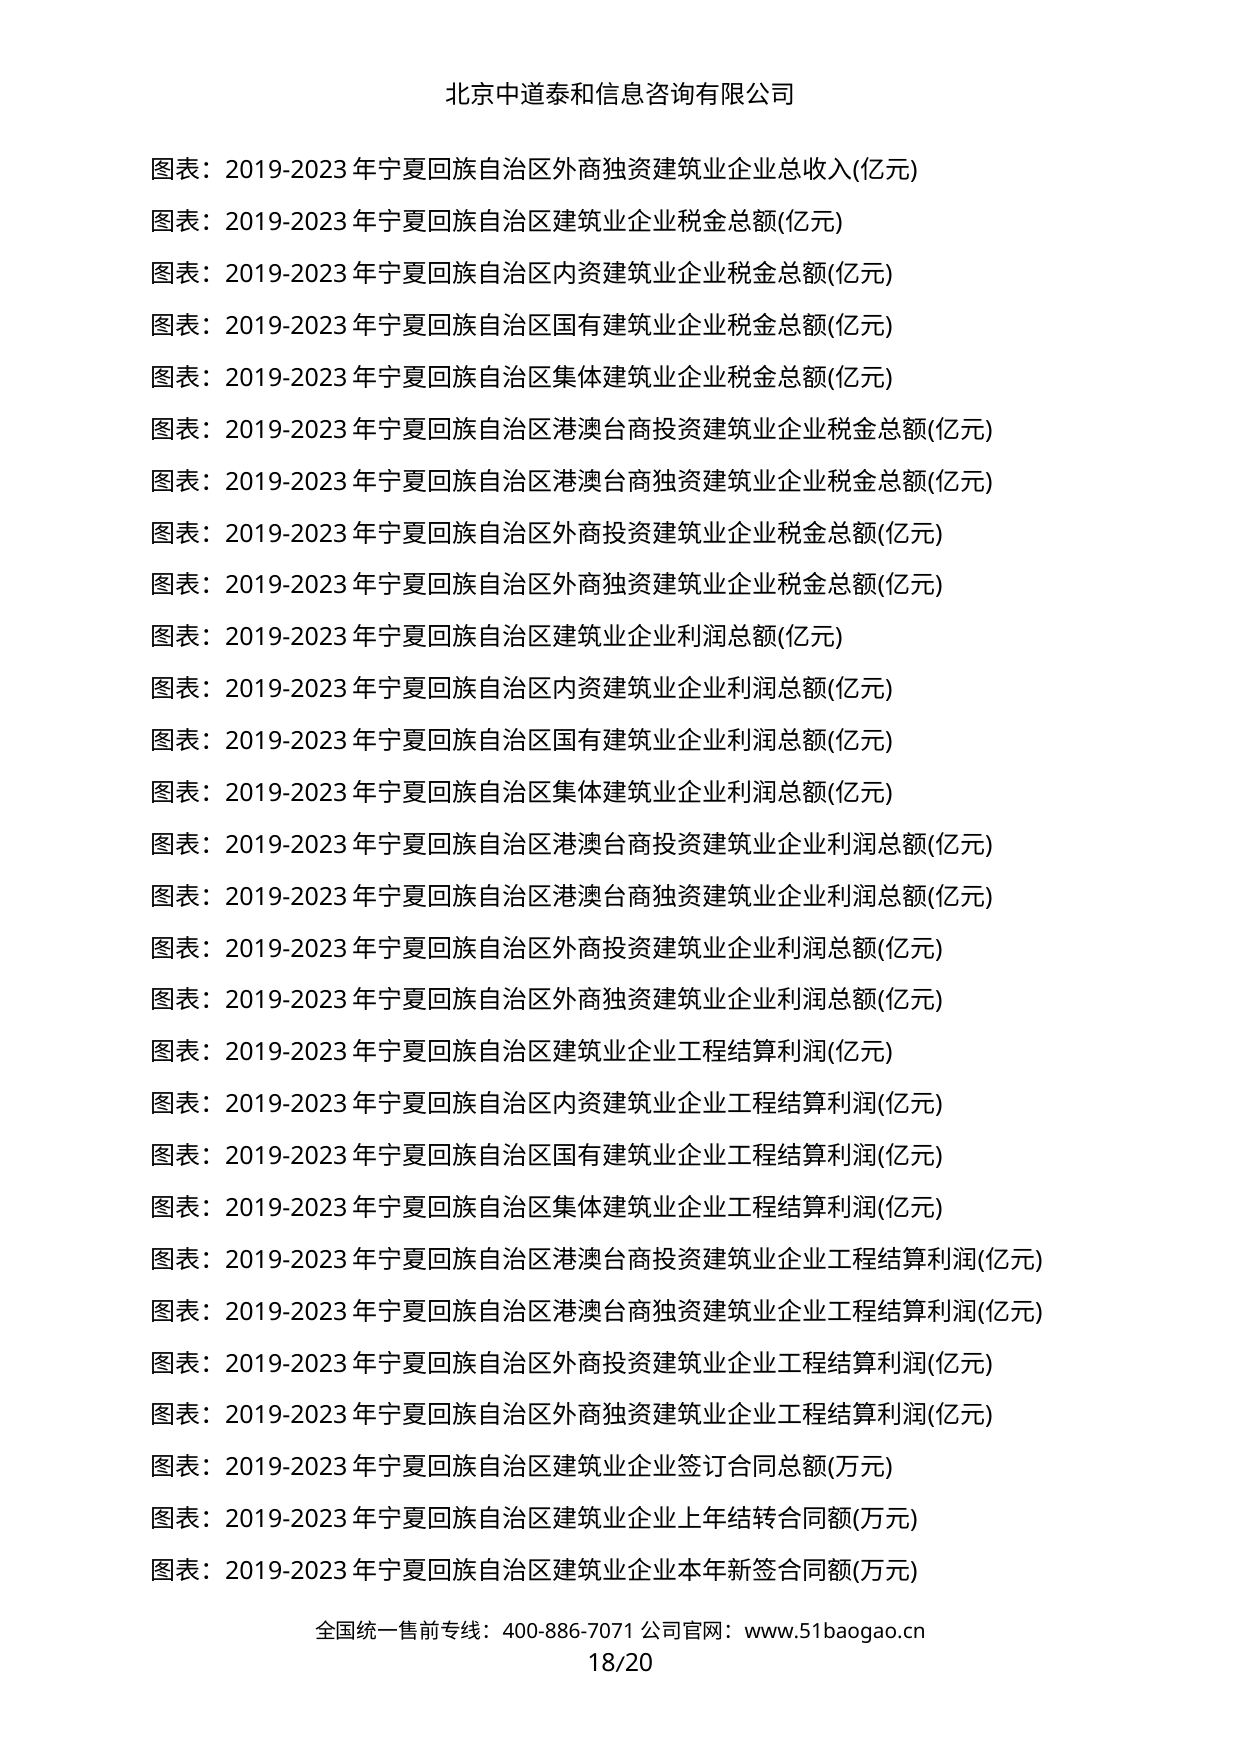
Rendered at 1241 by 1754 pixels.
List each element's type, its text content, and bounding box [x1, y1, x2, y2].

text 图表：2019-2023年宁夏回族自治区外商独资建筑业企业税金总额(亿元) [150, 565, 1090, 601]
text 图表：2019-2023年宁夏回族自治区港澳台商投资建筑业企业工程结算利润(亿元) [150, 1239, 1090, 1276]
text 图表：2019-2023年宁夏回族自治区外商独资建筑业企业总收入(亿元) [150, 150, 1090, 186]
text 图表：2019-2023年宁夏回族自治区建筑业企业上年结转合同额(万元) [150, 1499, 1090, 1535]
text 图表：2019-2023年宁夏回族自治区外商投资建筑业企业工程结算利润(亿元) [150, 1343, 1090, 1379]
text 图表：2019-2023年宁夏回族自治区外商独资建筑业企业利润总额(亿元) [150, 980, 1090, 1016]
text 图表：2019-2023年宁夏回族自治区建筑业企业利润总额(亿元) [150, 617, 1090, 653]
text 图表：2019-2023年宁夏回族自治区建筑业企业工程结算利润(亿元) [150, 1032, 1090, 1068]
text 图表：2019-2023年宁夏回族自治区国有建筑业企业工程结算利润(亿元) [150, 1136, 1090, 1172]
text 图表：2019-2023年宁夏回族自治区港澳台商独资建筑业企业税金总额(亿元) [150, 461, 1090, 497]
text 图表：2019-2023年宁夏回族自治区外商投资建筑业企业利润总额(亿元) [150, 928, 1090, 964]
text 图表：2019-2023年宁夏回族自治区港澳台商独资建筑业企业利润总额(亿元) [150, 876, 1090, 912]
text 图表：2019-2023年宁夏回族自治区建筑业企业本年新签合同额(万元) [150, 1551, 1090, 1587]
text 图表：2019-2023年宁夏回族自治区建筑业企业签订合同总额(万元) [150, 1447, 1090, 1483]
text 图表：2019-2023年宁夏回族自治区港澳台商投资建筑业企业税金总额(亿元) [150, 409, 1090, 446]
text 图表：2019-2023年宁夏回族自治区外商独资建筑业企业工程结算利润(亿元) [150, 1395, 1090, 1431]
text 图表：2019-2023年宁夏回族自治区集体建筑业企业工程结算利润(亿元) [150, 1187, 1090, 1224]
text 图表：2019-2023年宁夏回族自治区内资建筑业企业利润总额(亿元) [150, 669, 1090, 705]
text 图表：2019-2023年宁夏回族自治区集体建筑业企业税金总额(亿元) [150, 357, 1090, 394]
text 图表：2019-2023年宁夏回族自治区港澳台商投资建筑业企业利润总额(亿元) [150, 824, 1090, 861]
text 图表：2019-2023年宁夏回族自治区内资建筑业企业工程结算利润(亿元) [150, 1084, 1090, 1120]
text 图表：2019-2023年宁夏回族自治区内资建筑业企业税金总额(亿元) [150, 254, 1090, 290]
text 图表：2019-2023年宁夏回族自治区国有建筑业企业税金总额(亿元) [150, 306, 1090, 342]
text 图表：2019-2023年宁夏回族自治区集体建筑业企业利润总额(亿元) [150, 772, 1090, 809]
text 图表：2019-2023年宁夏回族自治区港澳台商独资建筑业企业工程结算利润(亿元) [150, 1291, 1090, 1327]
text 图表：2019-2023年宁夏回族自治区建筑业企业税金总额(亿元) [150, 202, 1090, 238]
text 图表：2019-2023年宁夏回族自治区外商投资建筑业企业税金总额(亿元) [150, 513, 1090, 549]
text 图表：2019-2023年宁夏回族自治区国有建筑业企业利润总额(亿元) [150, 721, 1090, 757]
